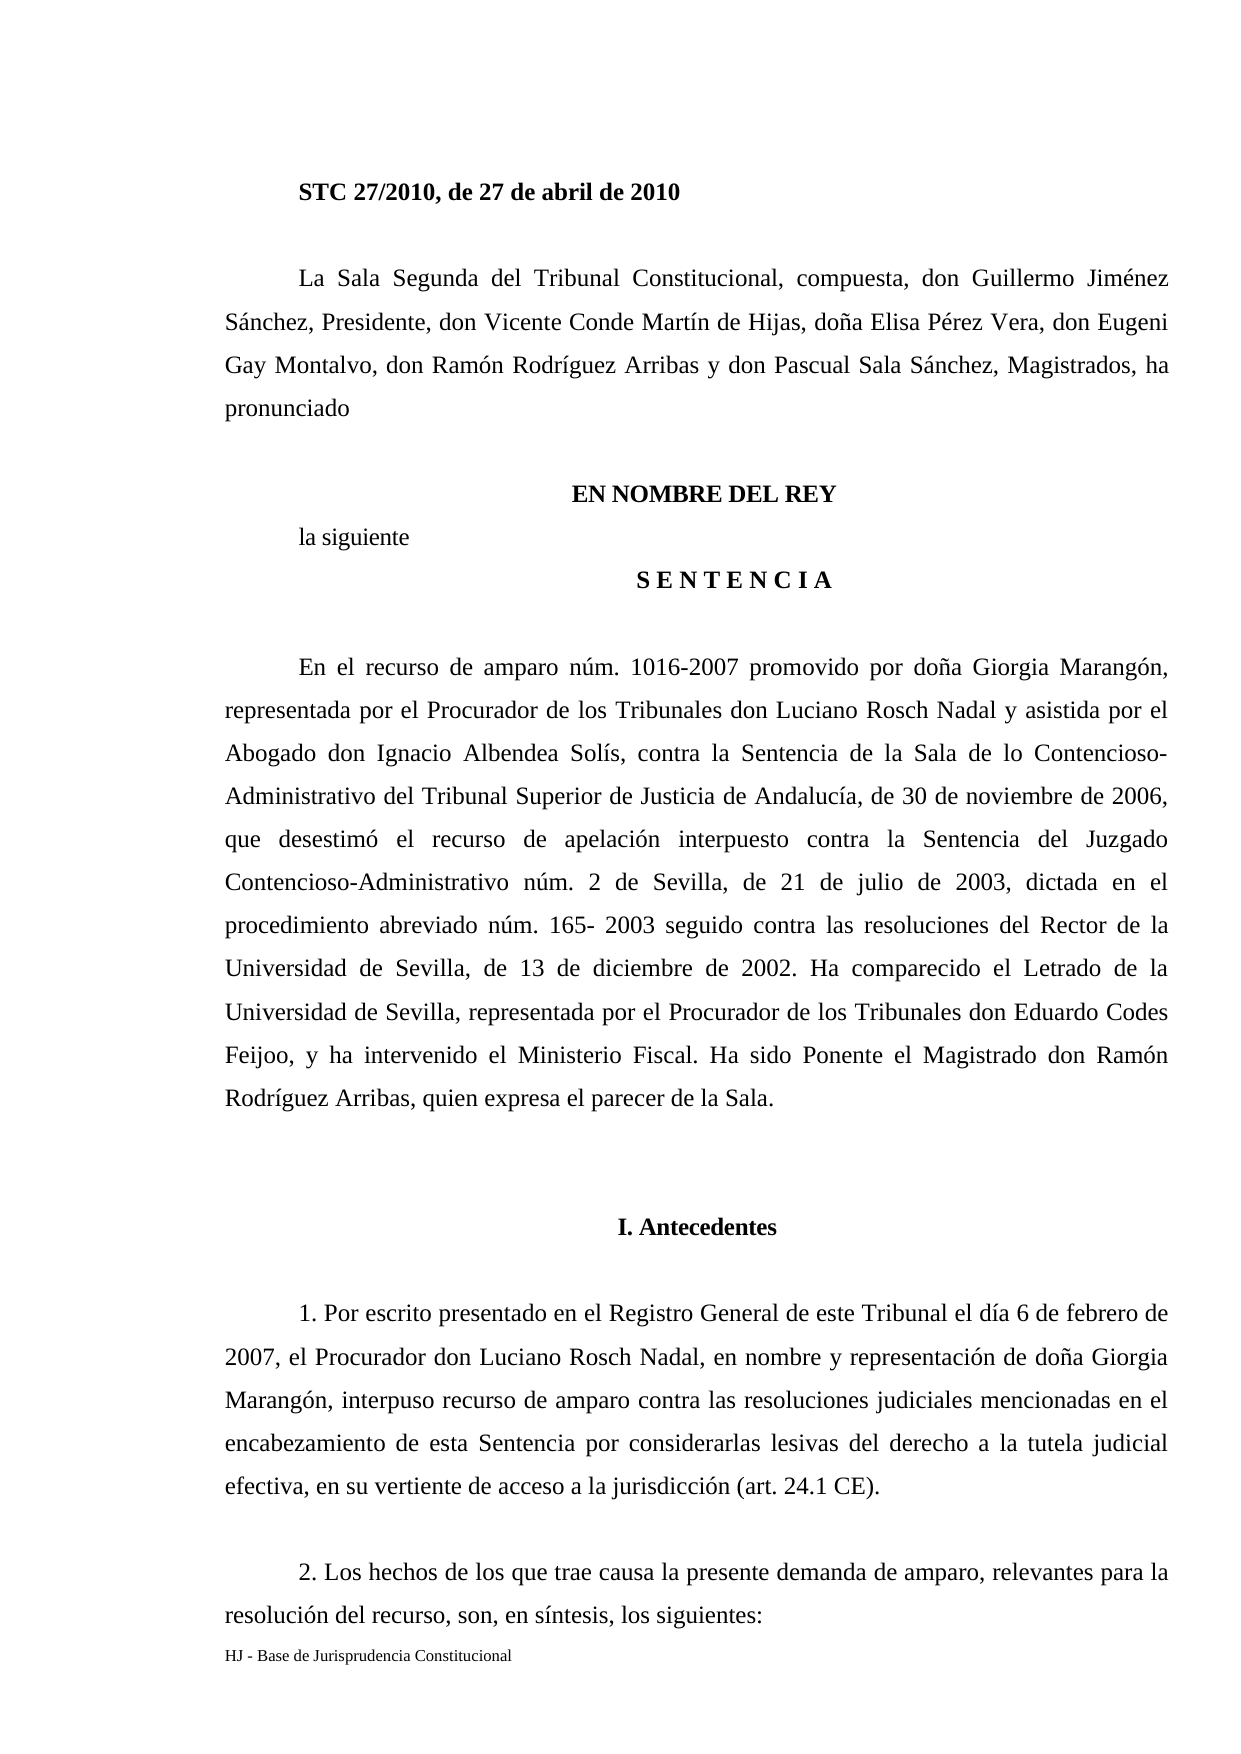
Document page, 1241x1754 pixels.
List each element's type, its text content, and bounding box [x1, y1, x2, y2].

text En el recurso de amparo núm. 1016-2007 promovido por doña Giorgia Marangón, representada por el Procurador de los Tribunales don Luciano Rosch Nadal y asistida por el Abogado don Ignacio Albendea Solís, contra la Sentencia de la Sala de lo Contencioso-Administrativo del Tribunal Superior de Justicia de Andalucía, de 30 de noviembre de 2006, que desestimó el recurso de apelación interpuesto contra la Sentencia del Juzgado Contencioso-Administrativo núm. 2 de Sevilla, de 21 de julio de 2003, dictada en el procedimiento abreviado núm. 165- 2003 seguido contra las resoluciones del Rector de la Universidad de Sevilla, de 13 de diciembre de 2002. Ha comparecido el Letrado de la Universidad de Sevilla, representada por el Procurador de los Tribunales don Eduardo Codes Feijoo, y ha intervenido el Ministerio Fiscal. Ha sido Ponente el Magistrado don Ramón Rodríguez Arribas, quien expresa el parecer de la Sala. [224, 652, 1169, 1112]
text La Sala Segunda del Tribunal Constitucional, compuesta, don Guillermo Jiménez Sánchez, Presidente, don Vicente Conde Martín de Hijas, doña Elisa Pérez Vera, don Eugeni Gay Montalvo, don Ramón Rodríguez Arribas y don Pascual Sala Sánchez, Magistrados, ha pronunciado [224, 263, 1169, 422]
text EN NOMBRE DEL REY [224, 479, 1110, 508]
text 1. Por escrito presentado en el Registro General de este Tribunal el día 6 de febrero de 2007, el Procurador don Luciano Rosch Nadal, en nombre y representación de doña Giorgia Marangón, interpuso recurso de amparo contra las resoluciones judiciales mencionadas en el encabezamiento de esta Sentencia por considerarlas lesivas del derecho a la tutela judicial efectiva, en su vertiente de acceso a la jurisdicción (art. 24.1 CE). [224, 1298, 1169, 1500]
text 2. Los hechos de los que trae causa la presente demanda de amparo, relevantes para la resolución del recurso, son, en síntesis, los siguientes: [224, 1557, 1169, 1629]
text la siguiente [224, 522, 1110, 551]
text S E N T E N C I A [224, 565, 1169, 594]
text STC 27/2010, de 27 de abril de 2010 [224, 177, 1169, 206]
text I. Antecedentes [224, 1212, 1169, 1241]
